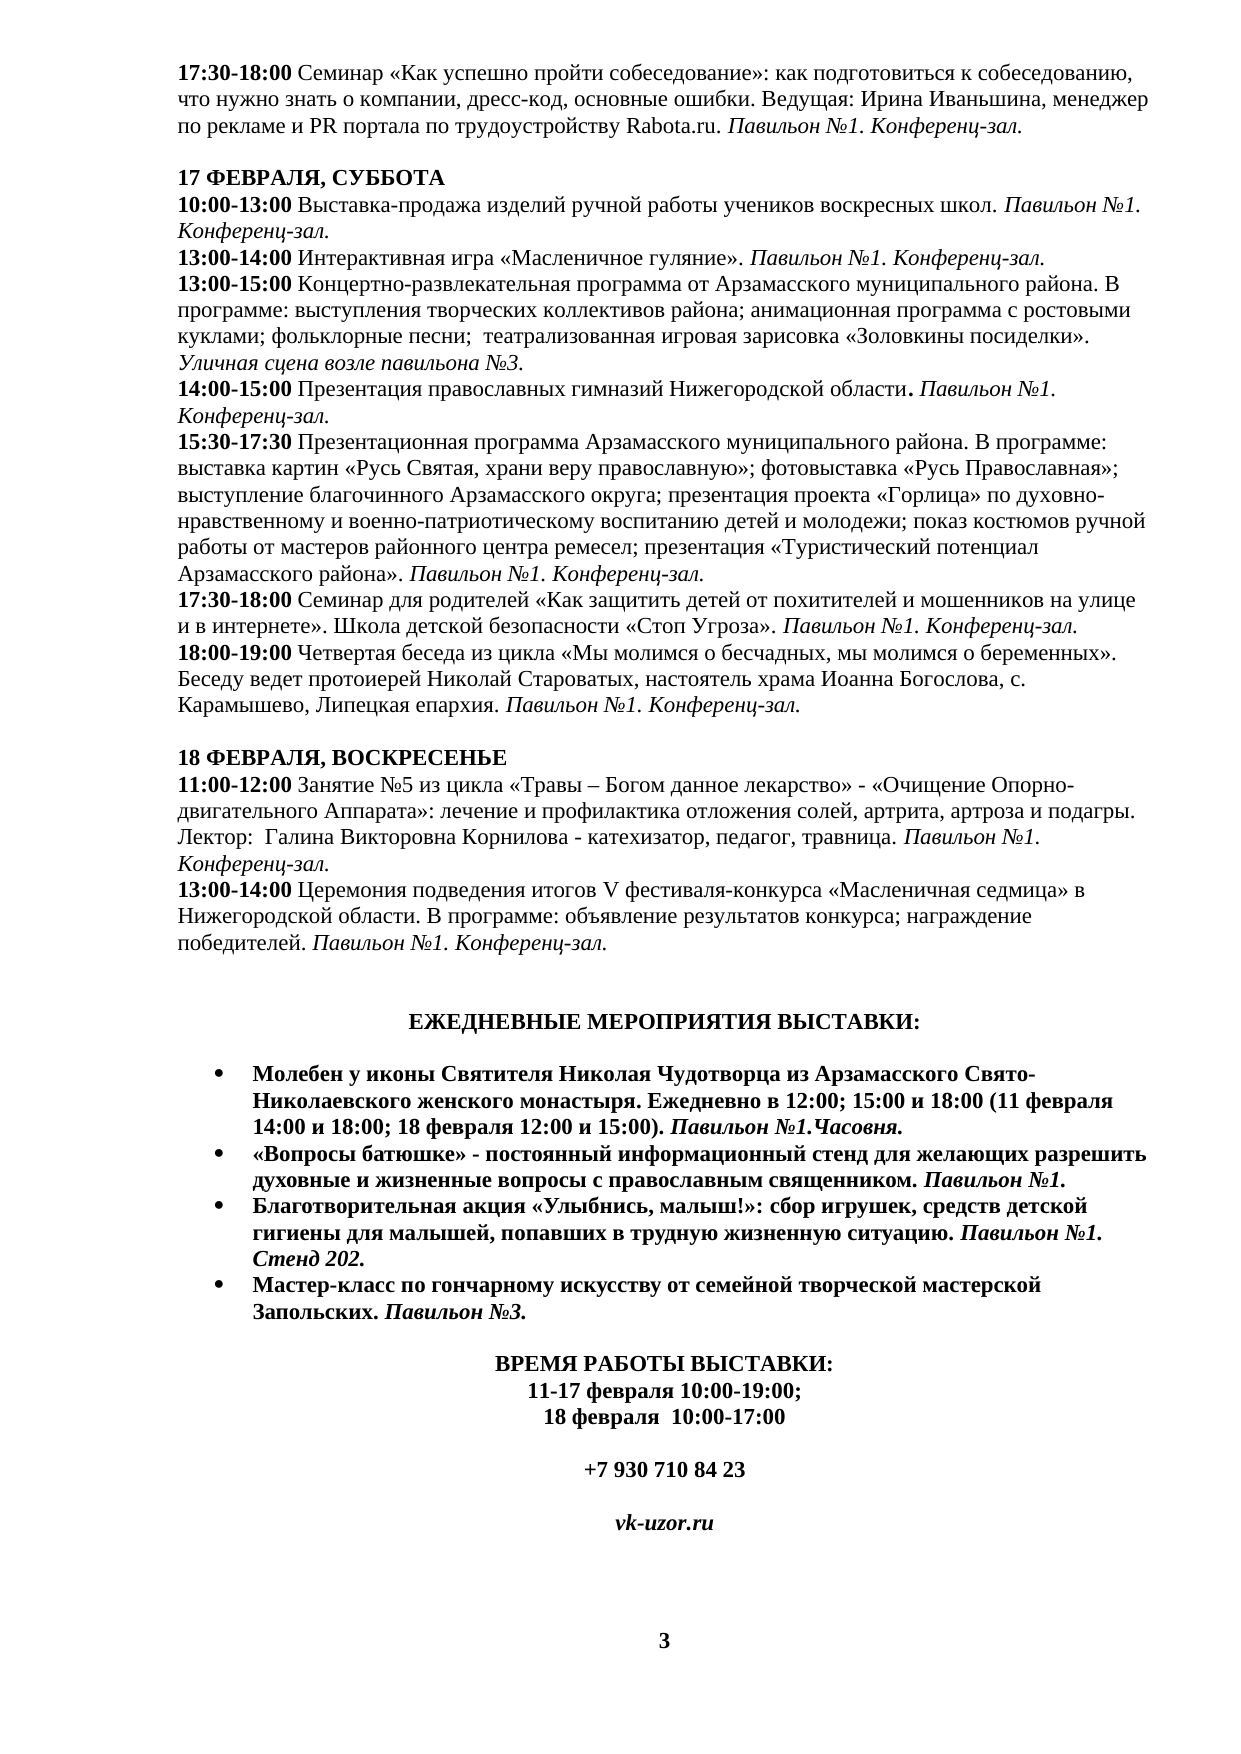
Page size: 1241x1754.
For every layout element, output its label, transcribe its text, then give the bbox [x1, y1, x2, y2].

text 15:30-17:30 Презентационная программа Арзамасского муниципального района. В программе: выставка картин «Русь Святая, храни веру православную»; фотовыставка «Русь Православная»; выступление благочинного Арзамасского округа; презентация проекта «Горлица» по духовно-нравственному и военно-патриотическому воспитанию детей и молодежи; показ костюмов ручной работы от мастеров районного центра ремесел; презентация «Туристический потенциал Арзамасского района». Павильон №1. Конференц-зал. [177, 428, 1152, 586]
text 13:00-14:00 Интерактивная игра «Масленичное гуляние». Павильон №1. Конференц-зал. [177, 243, 1152, 270]
text vk-uzor.ru [177, 1508, 1152, 1535]
list Мастер-класс по гончарному искусству от семейной творческой мастерской Запольских. Павильон №3. [215, 1271, 1152, 1324]
list «Вопросы батюшке» - постоянный информационный стенд для желающих разрешить духовные и жизненные вопросы с православным священником. Павильон №1. [215, 1139, 1152, 1192]
text +7 930 710 84 23 [177, 1456, 1152, 1482]
text ЕЖЕДНЕВНЫЕ МЕРОПРИЯТИЯ ВЫСТАВКИ: [177, 1008, 1152, 1034]
text 17:30-18:00 Семинар для родителей «Как защитить детей от похитителей и мошенников на улице и в интернете». Школа детской безопасности «Стоп Угроза». Павильон №1. Конференц-зал. [177, 586, 1152, 639]
text 11:00-12:00 Занятие №5 из цикла «Травы – Богом данное лекарство» - «Очищение Опорно-двигательного Аппарата»: лечение и профилактика отложения солей, артрита, артроза и подагры. Лектор: Галина Викторовна Корнилова - катехизатор, педагог, травница. Павильон №1. Конференц-зал. [177, 771, 1152, 876]
text 18 февраля 10:00-17:00 [177, 1403, 1152, 1429]
text 10:00-13:00 Выставка-продажа изделий ручной работы учеников воскресных школ. Павильон №1. Конференц-зал. [177, 191, 1152, 243]
text 17 ФЕВРАЛЯ, СУББОТА [177, 164, 1152, 191]
text ВРЕМЯ РАБОТЫ ВЫСТАВКИ: [177, 1350, 1152, 1377]
list Молебен у иконы Святителя Николая Чудотворца из Арзамасского Свято-Николаевского женского монастыря. Ежедневно в 12:00; 15:00 и 18:00 (11 февраля 14:00 и 18:00; 18 февраля 12:00 и 15:00). Павильон №1.Часовня. [215, 1061, 1152, 1139]
text 13:00-15:00 Концертно-развлекательная программа от Арзамасского муниципального района. В программе: выступления творческих коллективов района; анимационная программа с ростовыми куклами; фольклорные песни; театрализованная игровая зарисовка «Золовкины посиделки». Уличная сцена возле павильона №3. [177, 270, 1152, 375]
text 14:00-15:00 Презентация православных гимназий Нижегородской области. Павильон №1. Конференц-зал. [177, 375, 1152, 428]
text 17:30-18:00 Семинар «Как успешно пройти собеседование»: как подготовиться к собеседованию, что нужно знать о компании, дресс-код, основные ошибки. Ведущая: Ирина Иваньшина, менеджер по рекламе и PR портала по трудоустройству Rabota.ru. Павильон №1. Конференц-зал. [177, 59, 1152, 138]
text 18 ФЕВРАЛЯ, ВОСКРЕСЕНЬЕ [177, 744, 1152, 771]
list Благотворительная акция «Улыбнись, малыш!»: сбор игрушек, средств детской гигиены для малышей, попавших в трудную жизненную ситуацию. Павильон №1. Стенд 202. [215, 1192, 1152, 1271]
text 18:00-19:00 Четвертая беседа из цикла «Мы молимся о бесчадных, мы молимся о беременных». Беседу ведет протоиерей Николай Староватых, настоятель храма Иоанна Богослова, с. Карамышево, Липецкая епархия. Павильон №1. Конференц-зал. [177, 639, 1152, 718]
text 13:00-14:00 Церемония подведения итогов V фестиваля-конкурса «Масленичная седмица» в Нижегородской области. В программе: объявление результатов конкурса; награждение победителей. Павильон №1. Конференц-зал. [177, 876, 1152, 955]
text 11-17 февраля 10:00-19:00; [177, 1377, 1152, 1403]
